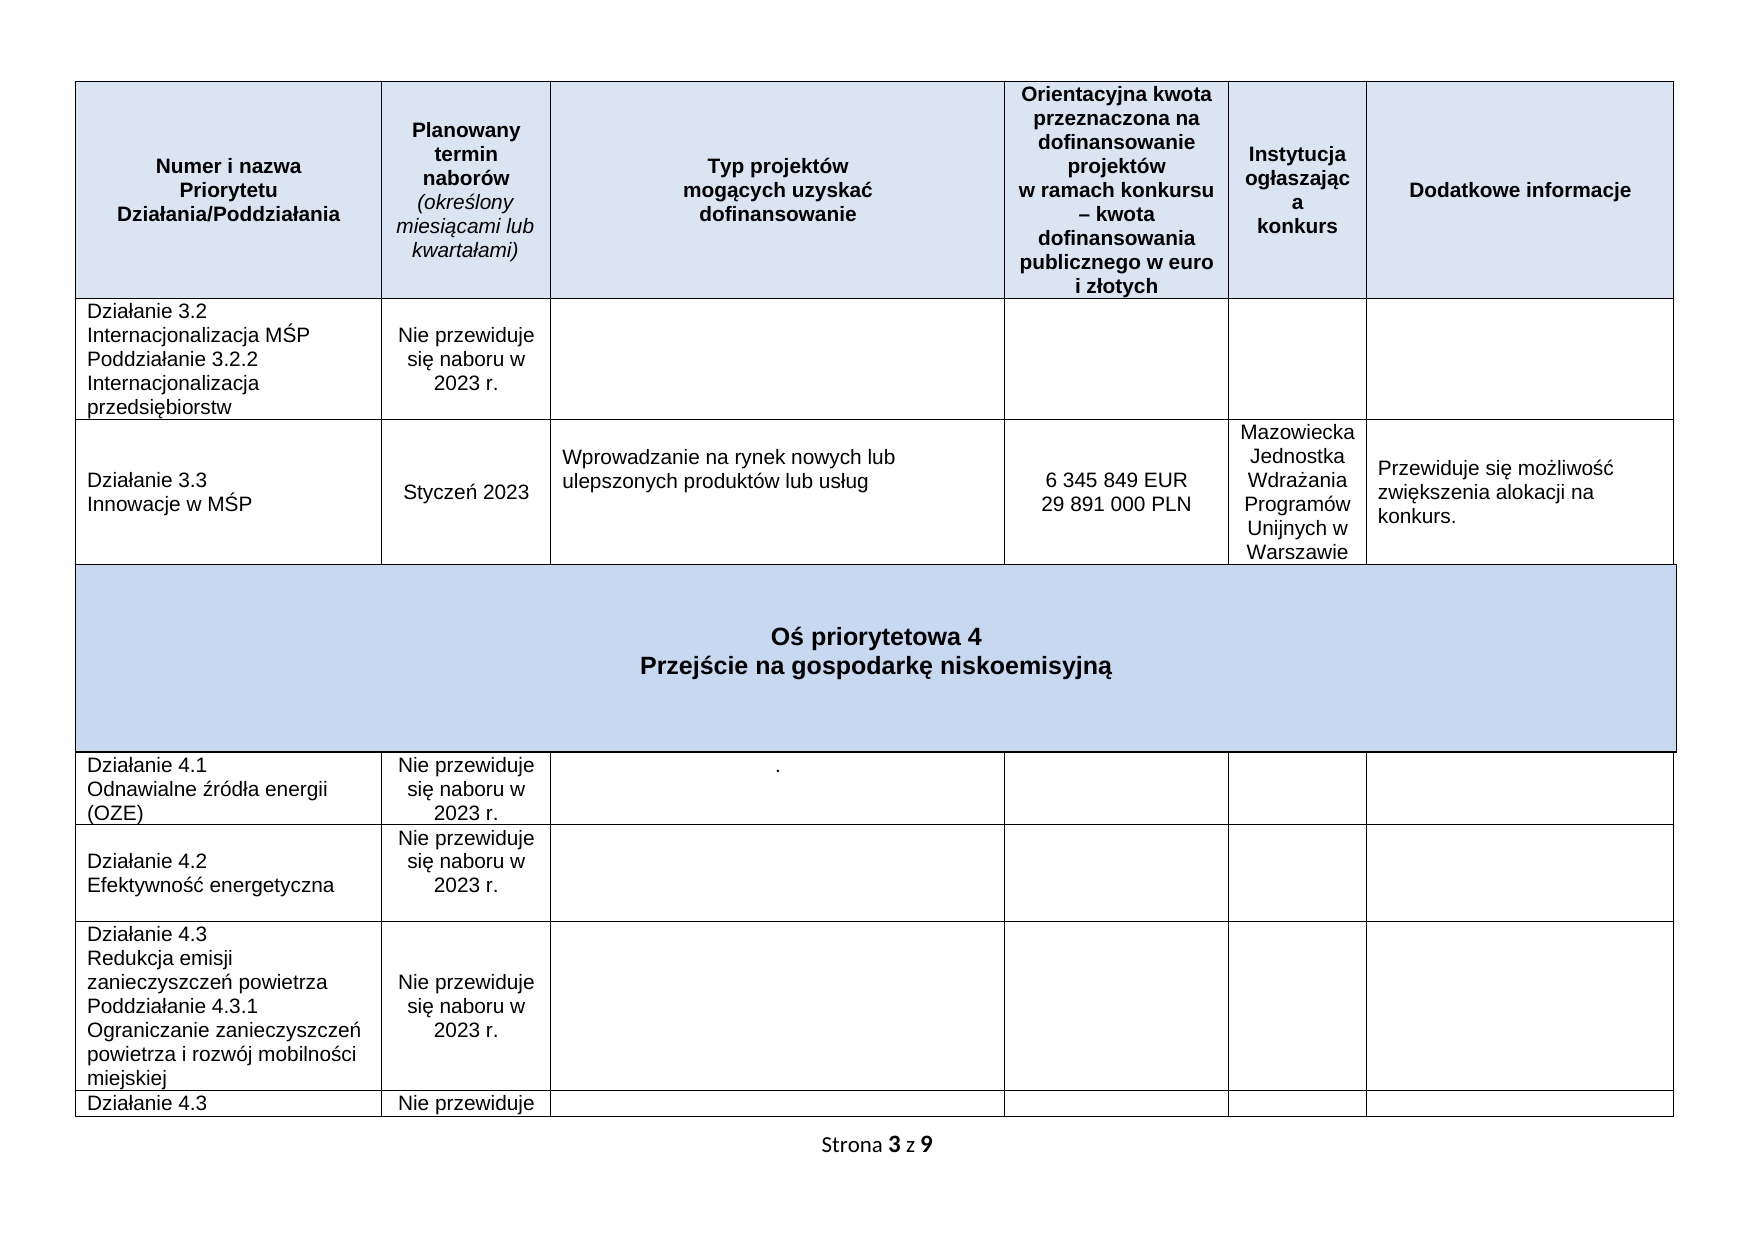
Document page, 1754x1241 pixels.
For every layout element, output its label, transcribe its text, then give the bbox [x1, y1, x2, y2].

table_cell [551, 1091, 1004, 1116]
table_cell [1005, 1091, 1228, 1116]
table_cell Działanie 4.3 Redukcja emisji zanieczyszczeń powietrza Poddziałanie 4.3.2 Mobilność miejska w ramach ZIT [76, 1091, 381, 1116]
table_cell Mazowiecka Jednostka Wdrażania Programów Unijnych w Warszawie [1229, 420, 1366, 563]
table_cell [1229, 922, 1366, 1090]
table_cell Działanie 4.3 Redukcja emisji zanieczyszczeń powietrza Poddziałanie 4.3.1 Ograniczanie zanieczyszczeń powietrza i rozwój mobilności miejskiej [76, 922, 381, 1090]
table_cell Działanie 4.1 Odnawialne źródła energii (OZE) [76, 753, 381, 824]
table_cell [1229, 1091, 1366, 1116]
table_header Orientacyjna kwota przeznaczona na dofinansowanie projektów w ramach konkursu – kwota dofinansowania publicznego w euro i złotych [1005, 82, 1228, 298]
table_cell Wprowadzanie na rynek nowych lub ulepszonych produktów lub usług [551, 420, 1004, 563]
table_header Planowany termin naborów (określony miesiącami lub kwartałami) [382, 82, 550, 298]
table_cell Nie przewiduje się naboru w 2023 r. [382, 1091, 550, 1116]
table_cell [1005, 299, 1228, 419]
table_header Typ projektów mogących uzyskać dofinansowanie [551, 82, 1004, 298]
table_cell [1367, 753, 1673, 824]
table_cell [1005, 753, 1228, 824]
table_cell [1367, 1091, 1673, 1116]
table_cell [1367, 825, 1673, 921]
table_cell [1229, 825, 1366, 921]
table_header Numer i nazwa Priorytetu Działania/Poddziałania [76, 82, 381, 298]
table_cell Styczeń 2023 [382, 420, 550, 563]
table_cell Nie przewiduje się naboru w 2023 r. [382, 825, 550, 921]
table_cell [1367, 922, 1673, 1090]
table_header Dodatkowe informacje [1367, 82, 1673, 298]
table_cell [1229, 753, 1366, 824]
table_cell Działanie 3.2 Internacjonalizacja MŚP Poddziałanie 3.2.2 Internacjonalizacja przedsiębiorstw [76, 299, 381, 419]
table_cell Nie przewiduje się naboru w 2023 r. [382, 299, 550, 419]
table_cell [1005, 922, 1228, 1090]
table_cell [1367, 299, 1673, 419]
table_cell Działanie 4.2 Efektywność energetyczna [76, 825, 381, 921]
table_cell [551, 299, 1004, 419]
table_cell [551, 922, 1004, 1090]
table_cell [551, 825, 1004, 921]
table_cell Nie przewiduje się naboru w 2023 r. [382, 922, 550, 1090]
table_cell Nie przewiduje się naboru w 2023 r. [382, 753, 550, 824]
table_cell [1005, 825, 1228, 921]
table_cell . [551, 753, 1004, 824]
table_cell Działanie 3.3 Innowacje w MŚP [76, 420, 381, 563]
table_cell [1229, 299, 1366, 419]
table_cell 6 345 849 EUR 29 891 000 PLN [1005, 420, 1228, 563]
table_cell Oś priorytetowa 4 Przejście na gospodarkę niskoemisyjną [76, 565, 1676, 751]
table_cell Przewiduje się możliwość zwiększenia alokacji na konkurs. [1367, 420, 1673, 563]
table_header Instytucja ogłaszająca konkurs [1229, 82, 1366, 298]
